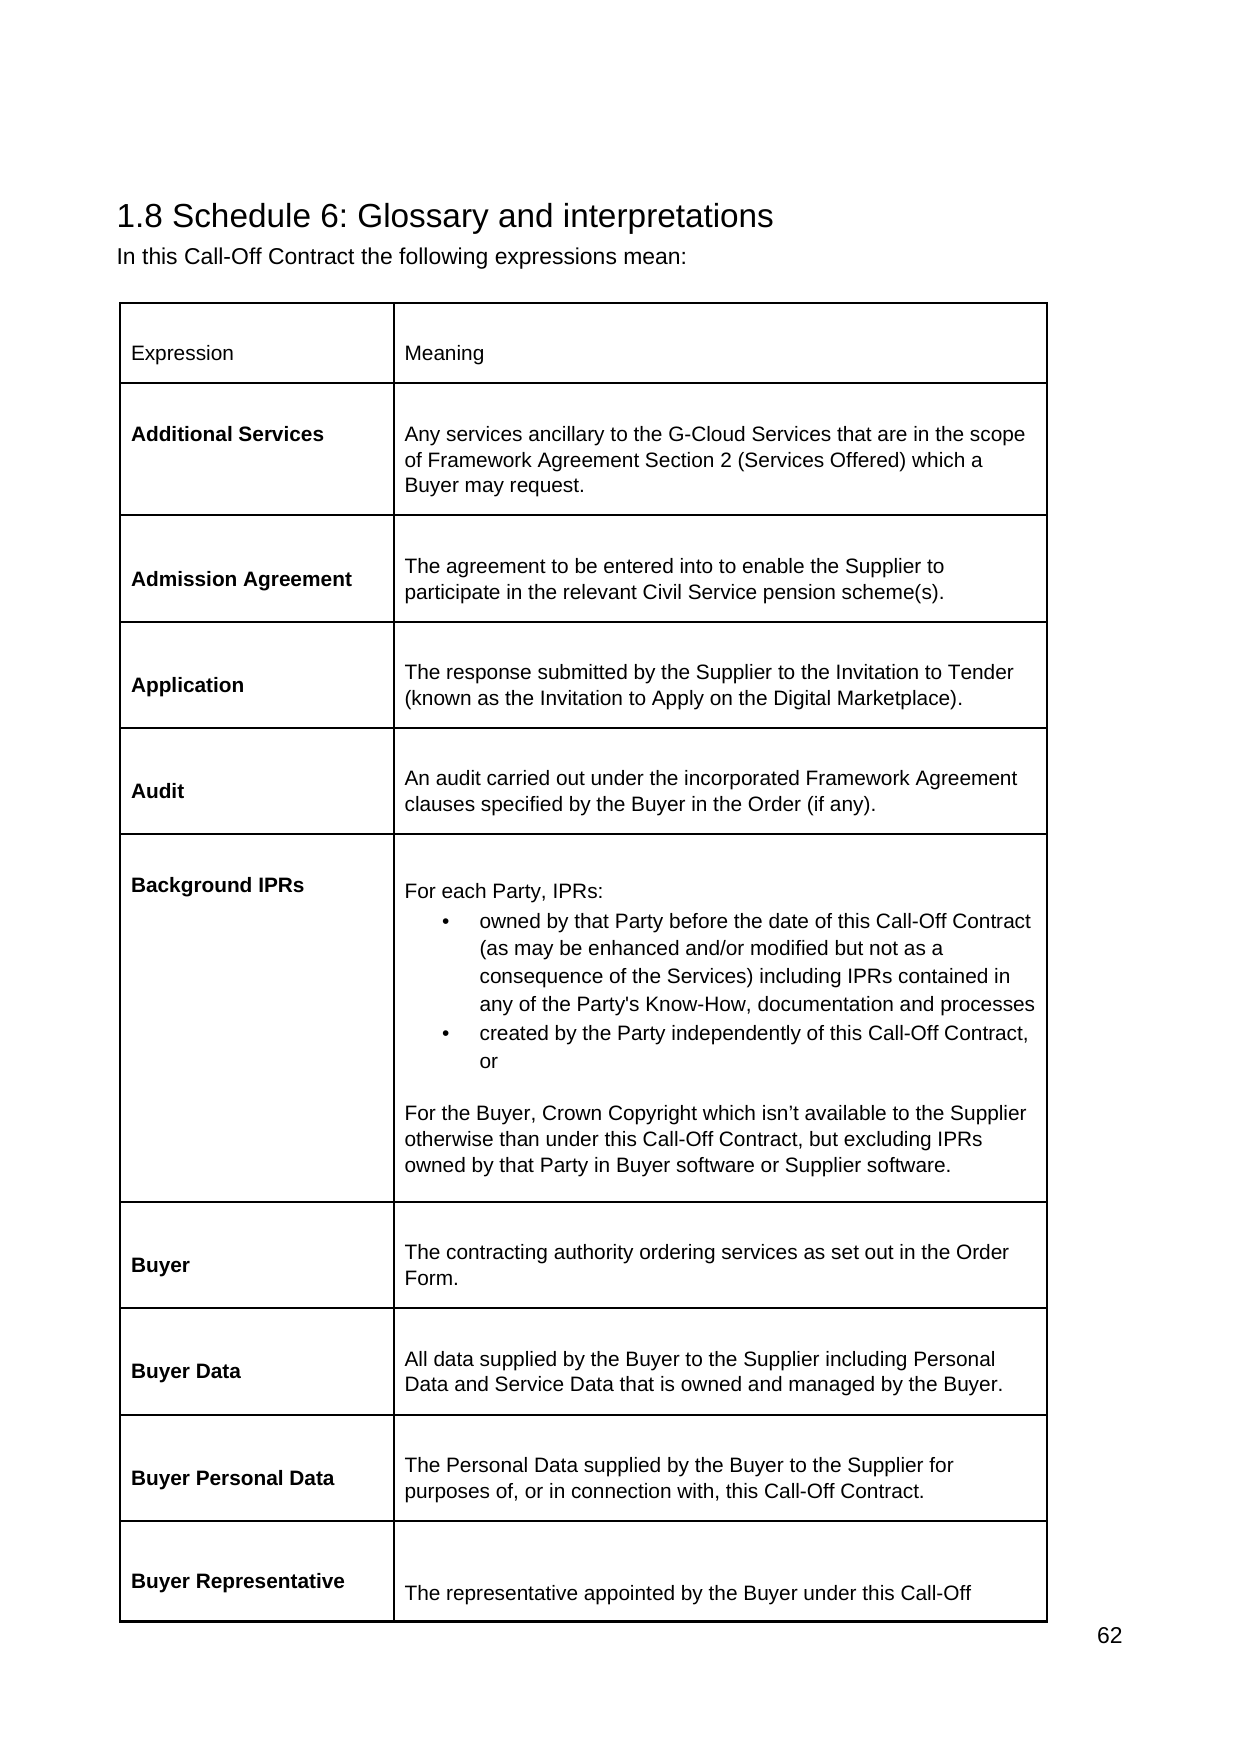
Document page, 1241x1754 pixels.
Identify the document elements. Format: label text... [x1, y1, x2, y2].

table_cell Additional Services [121, 384, 393, 514]
table_cell Background IPRs [121, 835, 393, 1201]
table_header Meaning [395, 304, 1046, 382]
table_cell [395, 1522, 1046, 1620]
table_cell Buyer Data [121, 1309, 393, 1413]
table_cell Admission Agreement [121, 516, 393, 621]
table_cell The Personal Data supplied by the Buyer to the Supplier for purposes of, or in connection with, this Call-Off Contract. [395, 1416, 1046, 1520]
table_cell An audit carried out under the incorporated Framework Agreement clauses specified by the Buyer in the Order (if any). [395, 729, 1046, 833]
table_header Expression [121, 304, 393, 382]
text In this Call-Off Contract the following expressions mean: [116, 243, 1122, 269]
table_cell Buyer [121, 1203, 393, 1307]
table_cell The contracting authority ordering services as set out in the Order Form. [395, 1203, 1046, 1307]
table_cell All data supplied by the Buyer to the Supplier including Personal Data and Service Data that is owned and managed by the Buyer. [395, 1309, 1046, 1413]
table_cell The agreement to be entered into to enable the Supplier to participate in the relevant Civil Service pension scheme(s). [395, 516, 1046, 621]
table_cell For each Party, IPRs: owned by that Party before the date of this Call-Off Contract (as may be enhanced and/or modified but not as a consequence of the Services) including IPRs contained in any of the Party's Know-How, documentation and processes created by the Party independently of this Call-Off Contract, or For the Buyer, Crown Copyright which isn’t available to the Supplier otherwise than under this Call-Off Contract, but excluding IPRs owned by that Party in Buyer software or Supplier software. [395, 835, 1046, 1201]
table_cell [121, 1522, 393, 1620]
subtitle 1.8 Schedule 6: Glossary and interpretations [116, 196, 1212, 234]
table_cell The response submitted by the Supplier to the Invitation to Tender (known as the Invitation to Apply on the Digital Marketplace). [395, 623, 1046, 727]
table_cell Application [121, 623, 393, 727]
table_cell Buyer Personal Data [121, 1416, 393, 1520]
table_cell Audit [121, 729, 393, 833]
table_cell Any services ancillary to the G-Cloud Services that are in the scope of Framework Agreement Section 2 (Services Offered) which a Buyer may request. [395, 384, 1046, 514]
